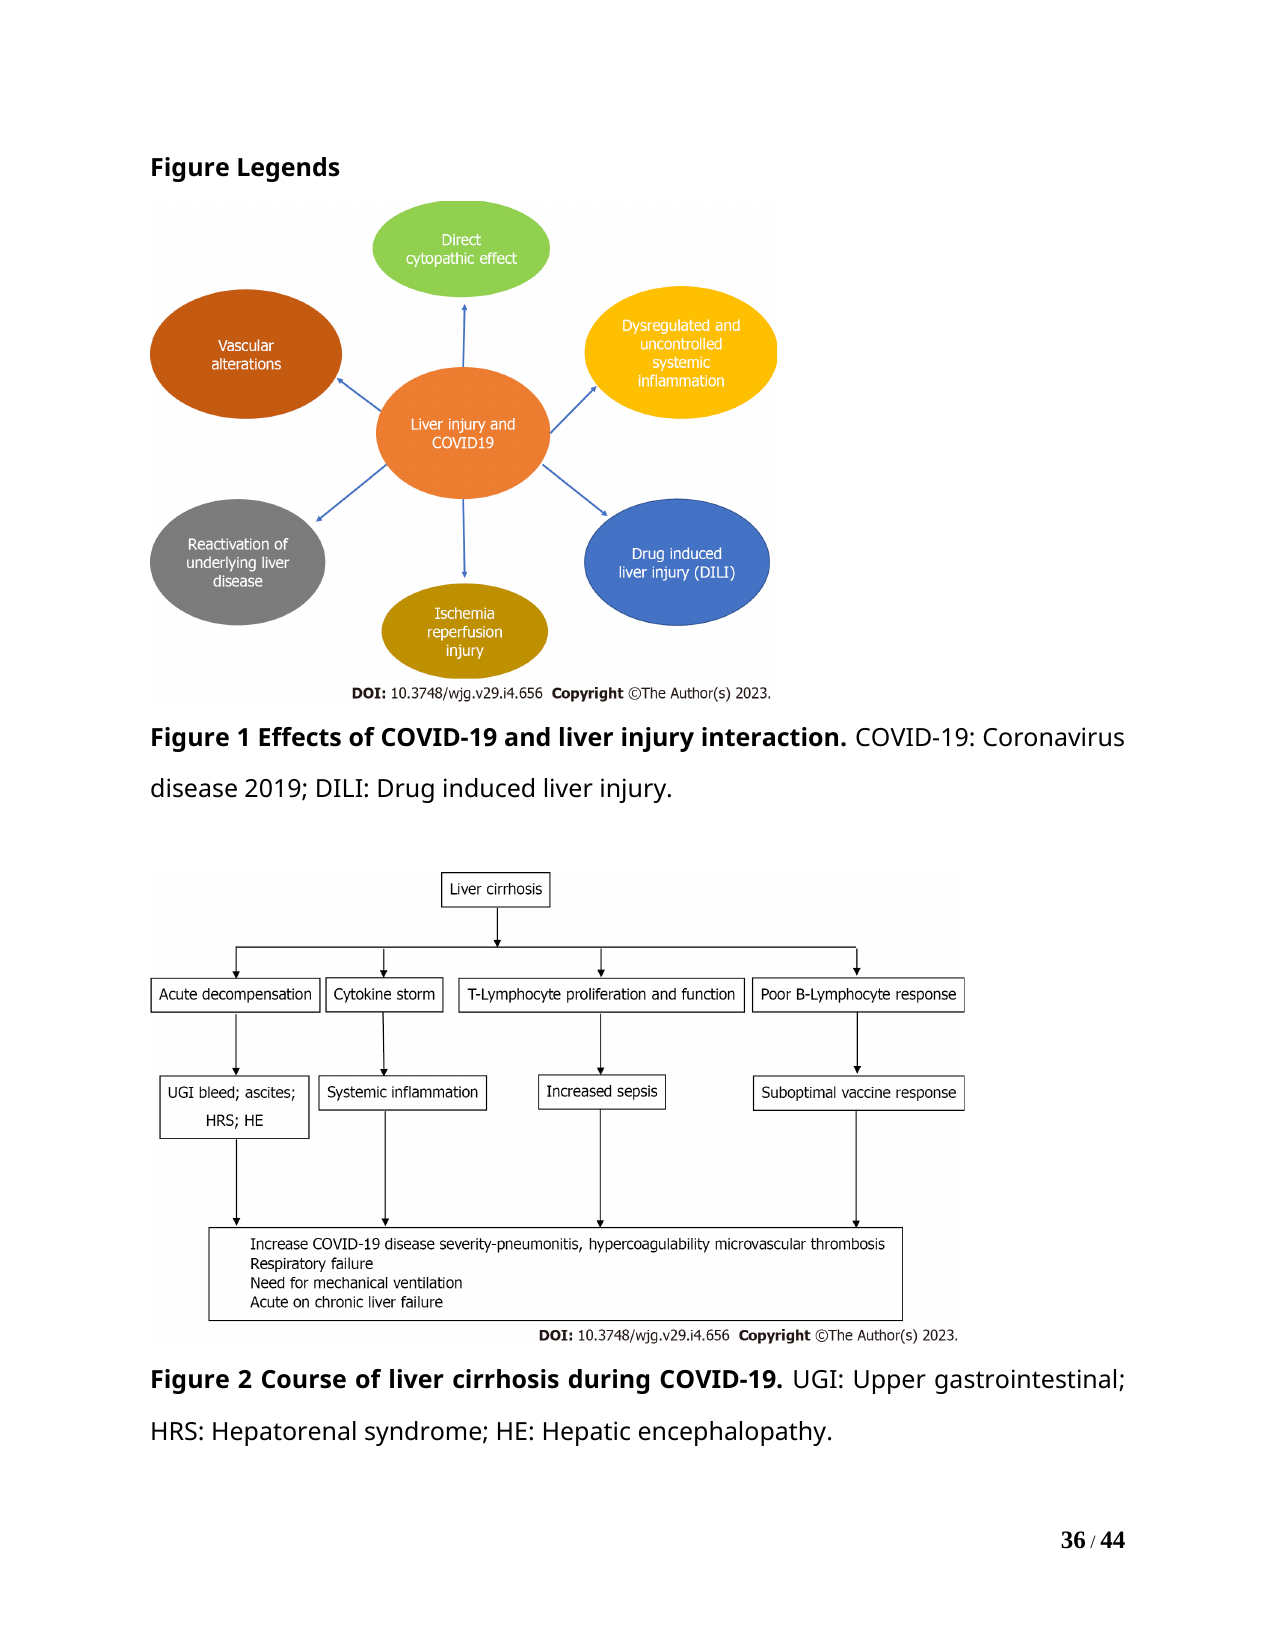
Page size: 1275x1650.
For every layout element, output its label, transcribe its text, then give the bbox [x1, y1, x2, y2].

text Figure Legends [150, 150, 1125, 184]
picture [150, 201, 778, 706]
picture [150, 872, 965, 1348]
text Figure 1 Effects of COVID-19 and liver injury interaction. COVID-19: Coronavirus disease 2019; DILI: Drug induced liver injury. [150, 719, 1125, 805]
text Figure 2 Course of liver cirrhosis during COVID-19. UGI: Upper gastrointestinal; HRS: Hepatorenal syndrome; HE: Hepatic encephalopathy. [150, 1362, 1125, 1447]
